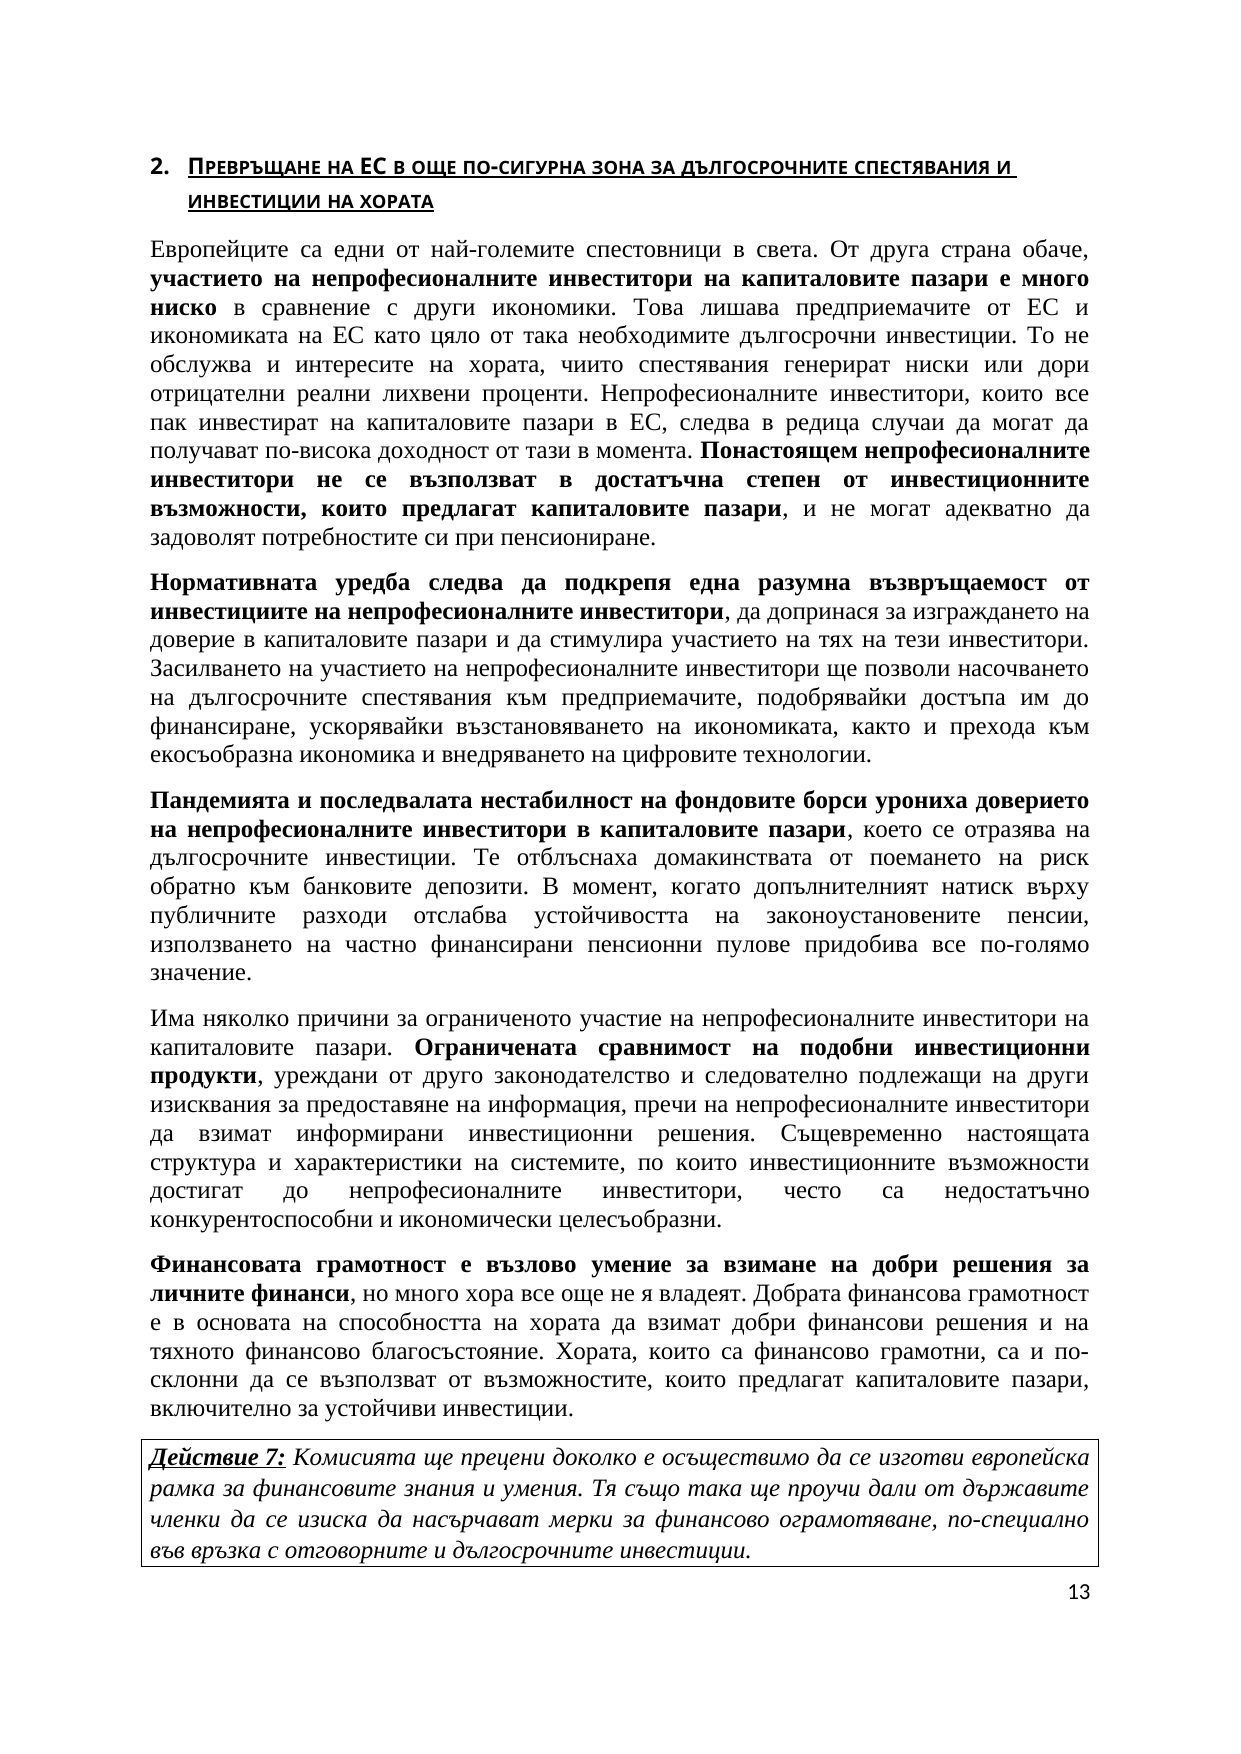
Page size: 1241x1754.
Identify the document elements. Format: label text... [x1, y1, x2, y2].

text Пандемията и последвалата нестабилност на фондовите борси урониха доверието на непрофесионалните инвеститори в капиталовите пазари, което се отразява на дългосрочните инвестиции. Те отблъснаха домакинствата от поемането на риск обратно към банковите депозити. В момент, когато допълнителният натиск върху публичните разходи отслабва устойчивостта на законоустановените пенсии, използването на частно финансирани пенсионни пулове придобива все по-голямо значение. [150, 785, 1090, 986]
text Нормативната уредба следва да подкрепя една разумна възвръщаемост от инвестициите на непрофесионалните инвеститори, да допринася за изграждането на доверие в капиталовите пазари и да стимулира участието на тях на тези инвеститори. Засилването на участието на непрофесионалните инвеститори ще позволи насочването на дългосрочните спестявания към предприемачите, подобрявайки достъпа им до финансиране, ускорявайки възстановяването на икономиката, както и прехода към екосъобразна икономика и внедряването на цифровите технологии. [150, 567, 1090, 768]
text Действие 7: Комисията ще прецени доколко е осъществимо да се изготви европейска рамка за финансовите знания и умения. Тя също така ще проучи дали от държавите членки да се изиска да насърчават мерки за финансово ограмотяване, по-специално във връзка с отговорните и дългосрочните инвестиции. [142, 1440, 1098, 1566]
text Европейците са едни от най-големите спестовници в света. От друга страна обаче, участието на непрофесионалните инвеститори на капиталовите пазари е много ниско в сравнение с други икономики. Това лишава предприемачите от ЕС и икономиката на ЕС като цяло от така необходимите дългосрочни инвестиции. То не обслужва и интересите на хората, чиито спестявания генерират ниски или дори отрицателни реални лихвени проценти. Непрофесионалните инвеститори, които все пак инвестират на капиталовите пазари в ЕС, следва в редица случаи да могат да получават по-висока доходност от тази в момента. Понастоящем непрофесионалните инвеститори не се възползват в достатъчна степен от инвестиционните възможности, които предлагат капиталовите пазари, и не могат адекватно да задоволят потребностите си при пенсиониране. [150, 234, 1090, 550]
text Има няколко причини за ограниченото участие на непрофесионалните инвеститори на капиталовите пазари. Ограничената сравнимост на подобни инвестиционни продукти, уреждани от друго законодателство и следователно подлежащи на други изисквания за предоставяне на информация, пречи на непрофесионалните инвеститори да взимат информирани инвестиционни решения. Същевременно настоящата структура и характеристики на системите, по които инвестиционните възможности достигат до непрофесионалните инвеститори, често са недостатъчно конкурентоспособни и икономически целесъобразни. [150, 1003, 1090, 1233]
text Финансовата грамотност е възлово умение за взимане на добри решения за личните финанси, но много хора все още не я владеят. Добрата финансова грамотност е в основата на способността на хората да взимат добри финансови решения и на тяхното финансово благосъстояние. Хората, които са финансово грамотни, са и по-склонни да се възползват от възможностите, които предлагат капиталовите пазари, включително за устойчиви инвестиции. [150, 1249, 1090, 1422]
list Превръщане на ЕС в още по-сигурна зона за дългосрочните спестявания и инвестиции на хората [150, 150, 1090, 215]
